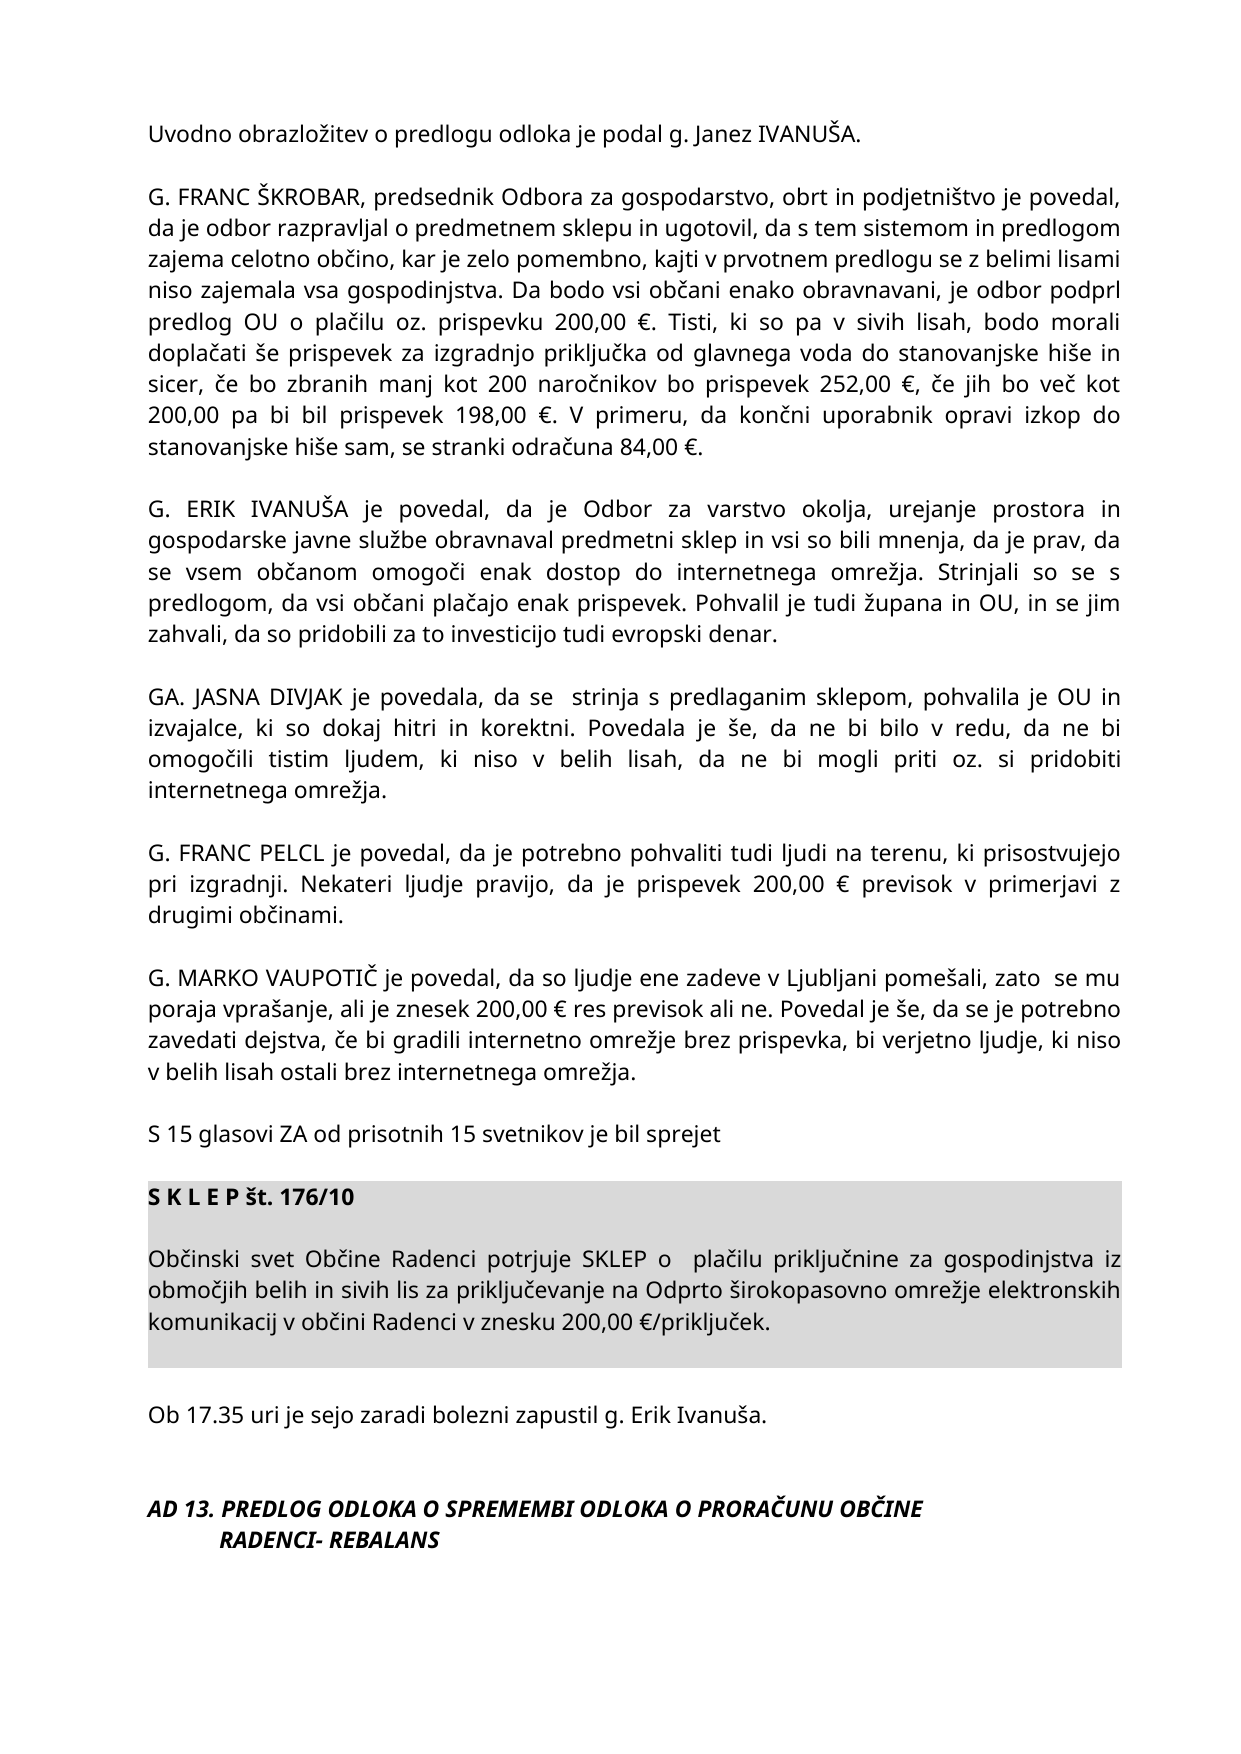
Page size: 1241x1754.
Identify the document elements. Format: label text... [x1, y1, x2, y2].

text Občinski svet Občine Radenci potrjuje SKLEP o plačilu priključnine za gospodinjstva iz območjih belih in sivih lis za priključevanje na Odprto širokopasovno omrežje elektronskih komunikacij v občini Radenci v znesku 200,00 €/priključek. [148, 1243, 1122, 1337]
text S K L E P št. 176/10 [148, 1181, 1122, 1212]
text S 15 glasovi ZA od prisotnih 15 svetnikov je bil sprejet [148, 1118, 1122, 1149]
list Ob 17.35 uri je sejo zaradi bolezni zapustil g. Erik Ivanuša. [148, 1399, 1122, 1431]
text G. MARKO VAUPOTIČ je povedal, da so ljudje ene zadeve v Ljubljani pomešali, zato se mu poraja vprašanje, ali je znesek 200,00 € res previsok ali ne. Povedal je še, da se je potrebno zavedati dejstva, če bi gradili internetno omrežje brez prispevka, bi verjetno ljudje, ki niso v belih lisah ostali brez internetnega omrežja. [148, 962, 1122, 1087]
text G. FRANC PELCL je povedal, da je potrebno pohvaliti tudi ljudi na terenu, ki prisostvujejo pri izgradnji. Nekateri ljudje pravijo, da je prispevek 200,00 € previsok v primerjavi z drugimi občinami. [148, 837, 1122, 931]
list AD 13. PREDLOG ODLOKA O SPREMEMBI ODLOKA O PRORAČUNU OBČINE [148, 1493, 1122, 1524]
text Uvodno obrazložitev o predlogu odloka je podal g. Janez IVANUŠA. [148, 118, 1122, 149]
text G. FRANC ŠKROBAR, predsednik Odbora za gospodarstvo, obrt in podjetništvo je povedal, da je odbor razpravljal o predmetnem sklepu in ugotovil, da s tem sistemom in predlogom zajema celotno občino, kar je zelo pomembno, kajti v prvotnem predlogu se z belimi lisami niso zajemala vsa gospodinjstva. Da bodo vsi občani enako obravnavani, je odbor podprl predlog OU o plačilu oz. prispevku 200,00 €. Tisti, ki so pa v sivih lisah, bodo morali doplačati še prispevek za izgradnjo priključka od glavnega voda do stanovanjske hiše in sicer, če bo zbranih manj kot 200 naročnikov bo prispevek 252,00 €, če jih bo več kot 200,00 pa bi bil prispevek 198,00 €. V primeru, da končni uporabnik opravi izkop do stanovanjske hiše sam, se stranki odračuna 84,00 €. [148, 181, 1122, 462]
text GA. JASNA DIVJAK je povedala, da se strinja s predlaganim sklepom, pohvalila je OU in izvajalce, ki so dokaj hitri in korektni. Povedala je še, da ne bi bilo v redu, da ne bi omogočili tistim ljudem, ki niso v belih lisah, da ne bi mogli priti oz. si pridobiti internetnega omrežja. [148, 681, 1122, 806]
list RADENCI- REBALANS [148, 1524, 1122, 1556]
text G. ERIK IVANUŠA je povedal, da je Odbor za varstvo okolja, urejanje prostora in gospodarske javne službe obravnaval predmetni sklep in vsi so bili mnenja, da je prav, da se vsem občanom omogoči enak dostop do internetnega omrežja. Strinjali so se s predlogom, da vsi občani plačajo enak prispevek. Pohvalil je tudi župana in OU, in se jim zahvali, da so pridobili za to investicijo tudi evropski denar. [148, 493, 1122, 649]
